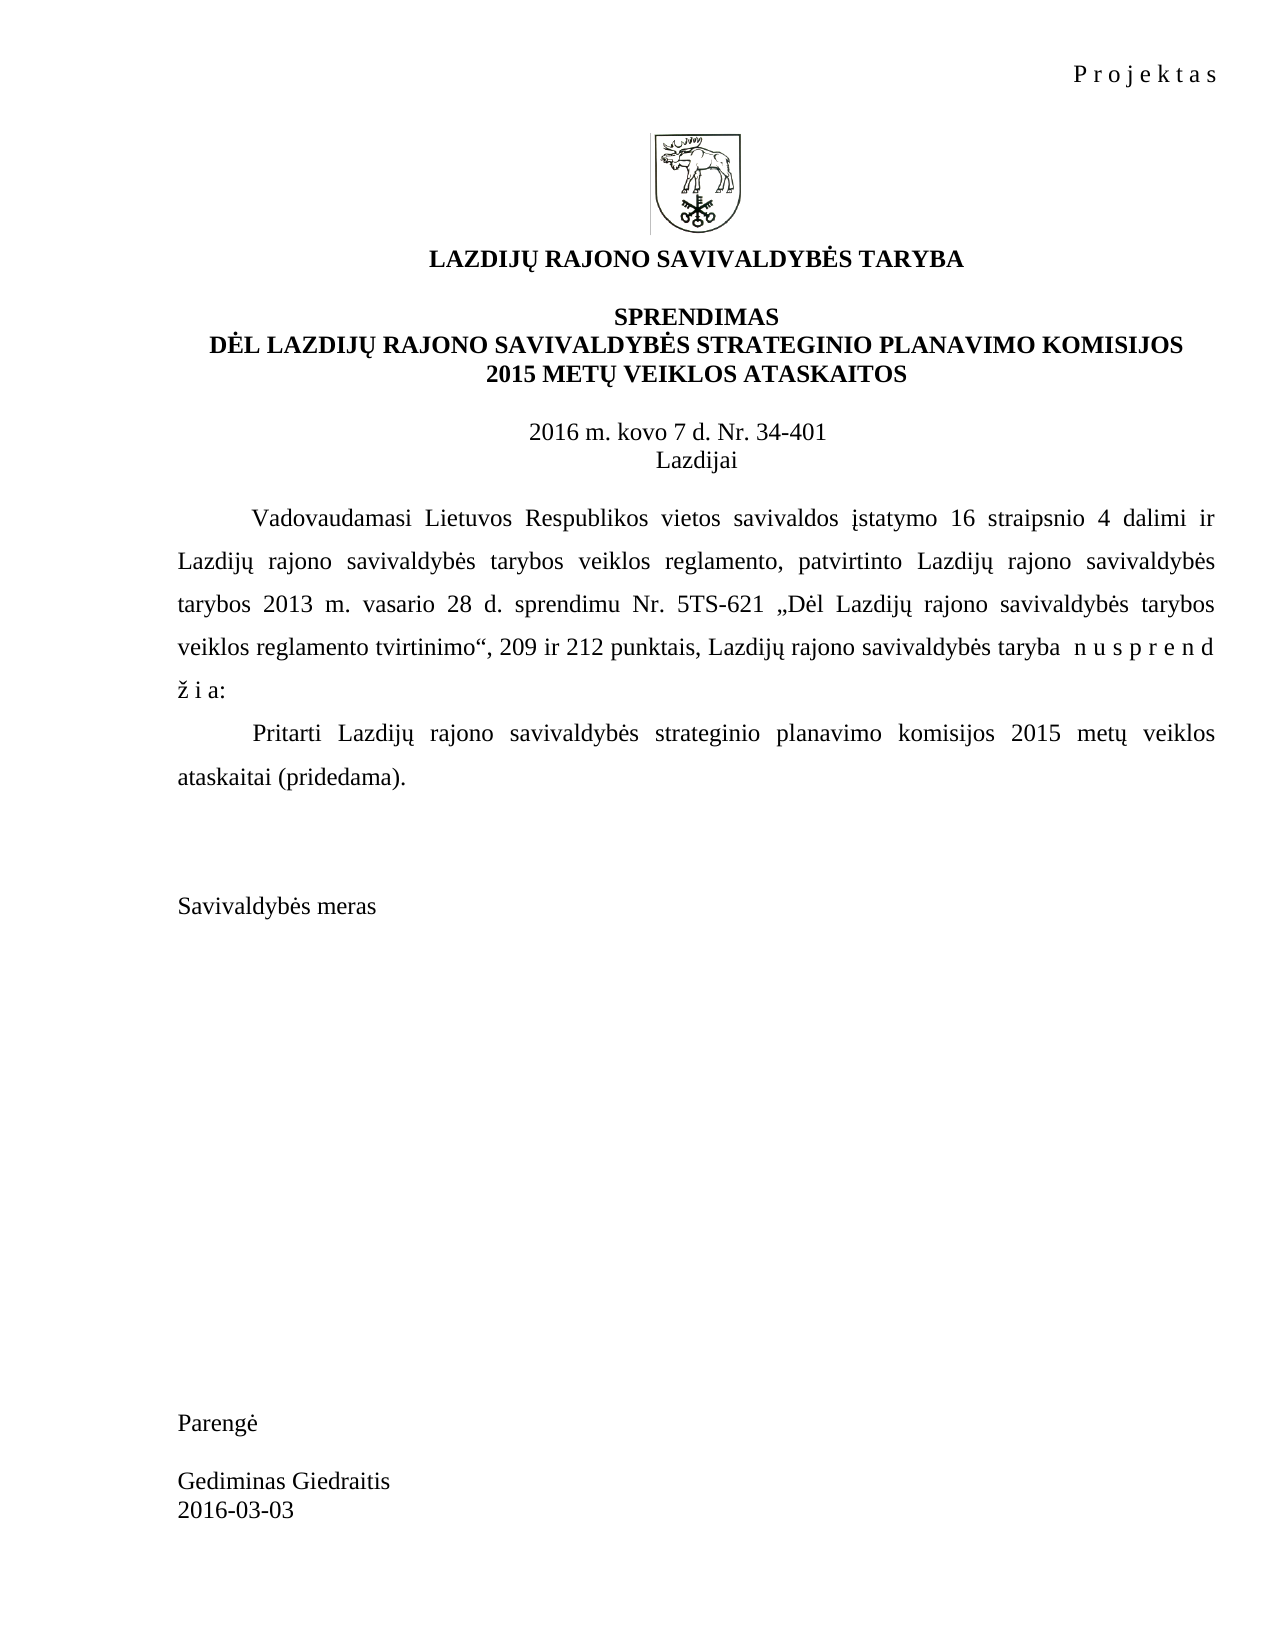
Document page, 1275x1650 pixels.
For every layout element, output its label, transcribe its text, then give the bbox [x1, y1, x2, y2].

subtitle DĖL LAZDIJŲ RAJONO SAVIVALDYBĖS STRATEGINIO PLANAVIMO KOMISIJOS [177, 330, 1216, 359]
text Gediminas Giedraitis [177, 1466, 1216, 1495]
subtitle 2015 METŲ VEIKLOS ATASKAITOS [177, 359, 1216, 388]
subtitle SPRENDIMAS [177, 302, 1216, 330]
text Savivaldybės meras [177, 891, 1216, 920]
text Lazdijai [177, 445, 1216, 474]
text 2016 m. kovo 7 d. Nr. 34-401 [177, 417, 1216, 445]
text 2016-03-03 [177, 1495, 1216, 1523]
text Parengė [177, 1322, 1216, 1437]
text Pritarti Lazdijų rajono savivaldybės strateginio planavimo komisijos 2015 metų veiklos ataskaitai (pridedama). [177, 718, 1216, 790]
text Vadovaudamasi Lietuvos Respublikos vietos savivaldos įstatymo 16 straipsnio 4 dalimi ir Lazdijų rajono savivaldybės tarybos veiklos reglamento, patvirtinto Lazdijų rajono savivaldybės tarybos 2013 m. vasario 28 d. sprendimu Nr. 5TS-621 „Dėl Lazdijų rajono savivaldybės tarybos veiklos reglamento tvirtinimo“, 209 ir 212 punktais, Lazdijų rajono savivaldybės taryba n u s p r e n d ž i a: [177, 503, 1216, 704]
subtitle LAZDIJŲ RAJONO SAVIVALDYBĖS TARYBA [177, 244, 1216, 273]
